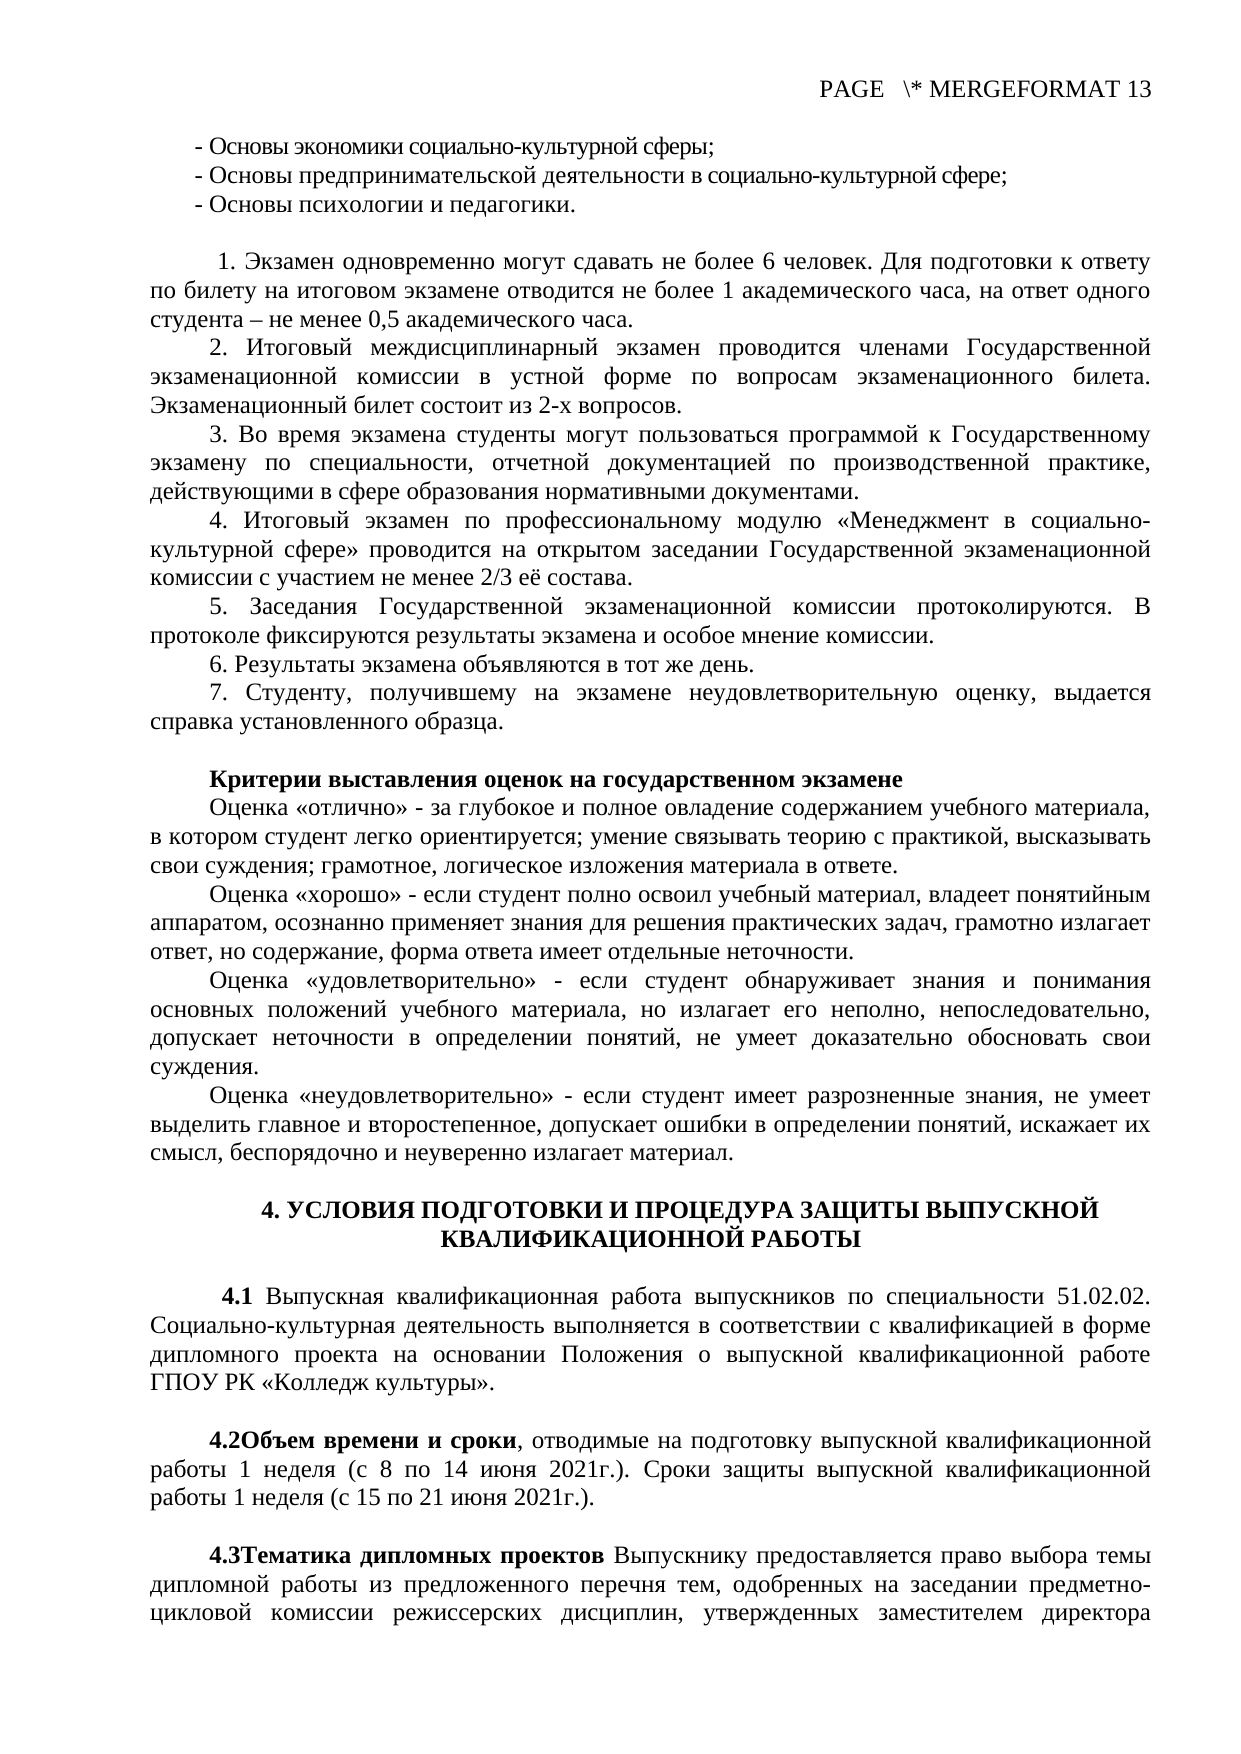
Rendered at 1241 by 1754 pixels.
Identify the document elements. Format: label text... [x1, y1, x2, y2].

text Оценка «удовлетворительно» - если студент обнаруживает знания и понимания основных положений учебного материала, но излагает его неполно, непоследовательно, допускает неточности в определении понятий, не умеет доказательно обосновать свои суждения. [150, 965, 1152, 1080]
text 4.1 Выпускная квалификационная работа выпускников по специальности 51.02.02. Социально-культурная деятельность выполняется в соответствии с квалификацией в форме дипломного проекта на основании Положения о выпускной квалификационной работе ГПОУ РК «Колледж культуры». [150, 1281, 1152, 1396]
text - Основы психологии и педагогики. [150, 189, 1151, 217]
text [150, 1540, 1152, 1626]
text 7. Студенту, получившему на экзамене неудовлетворительную оценку, выдается справка установленного образца. [150, 677, 1152, 735]
text Оценка «неудовлетворительно» - если студент имеет разрозненные знания, не умеет выделить главное и второстепенное, допускает ошибки в определении понятий, искажает их смысл, беспорядочно и неуверенно излагает материал. [150, 1080, 1152, 1166]
text 4. УСЛОВИЯ ПОДГОТОВКИ И ПРОЦЕДУРА ЗАЩИТЫ ВЫПУСКНОЙ КВАЛИФИКАЦИОННОЙ РАБОТЫ [150, 1195, 1152, 1252]
text - Основы предпринимательской деятельности в социально-культурной сфере; [150, 160, 1152, 189]
text 5. Заседания Государственной экзаменационной комиссии протоколируются. В протоколе фиксируются результаты экзамена и особое мнение комиссии. [150, 591, 1152, 649]
text Критерии выставления оценок на государственном экзамене [150, 764, 1152, 792]
text 3. Во время экзамена студенты могут пользоваться программой к Государственному экзамену по специальности, отчетной документацией по производственной практике, действующими в сфере образования нормативными документами. [150, 419, 1152, 505]
text - Основы экономики социально-культурной сферы; [150, 131, 1152, 160]
text 4. Итоговый экзамен по профессиональному модулю «Менеджмент в социально-культурной сфере» проводится на открытом заседании Государственной экзаменационной комиссии с участием не менее 2/3 её состава. [150, 505, 1152, 591]
text Оценка «хорошо» - если студент полно освоил учебный материал, владеет понятийным аппаратом, осознанно применяет знания для решения практических задач, грамотно излагает ответ, но содержание, форма ответа имеет отдельные неточности. [150, 879, 1152, 965]
text 1. Экзамен одновременно могут сдавать не более 6 человек. Для подготовки к ответу по билету на итоговом экзамене отводится не более 1 академического часа, на ответ одного студента – не менее 0,5 академического часа. [150, 246, 1152, 332]
text Оценка «отлично» - за глубокое и полное овладение содержанием учебного материала, в котором студент легко ориентируется; умение связывать теорию с практикой, высказывать свои суждения; грамотное, логическое изложения материала в ответе. [150, 792, 1152, 879]
text 6. Результаты экзамена объявляются в тот же день. [150, 649, 1152, 677]
text 4.2Объем времени и сроки, отводимые на подготовку выпускной квалификационной работы 1 неделя (с 8 по 14 июня 2021г.). Сроки защиты выпускной квалификационной работы 1 неделя (с 15 по 21 июня 2021г.). [150, 1425, 1152, 1511]
text 2. Итоговый междисциплинарный экзамен проводится членами Государственной экзаменационной комиссии в устной форме по вопросам экзаменационного билета. Экзаменационный билет состоит из 2-х вопросов. [150, 332, 1152, 419]
